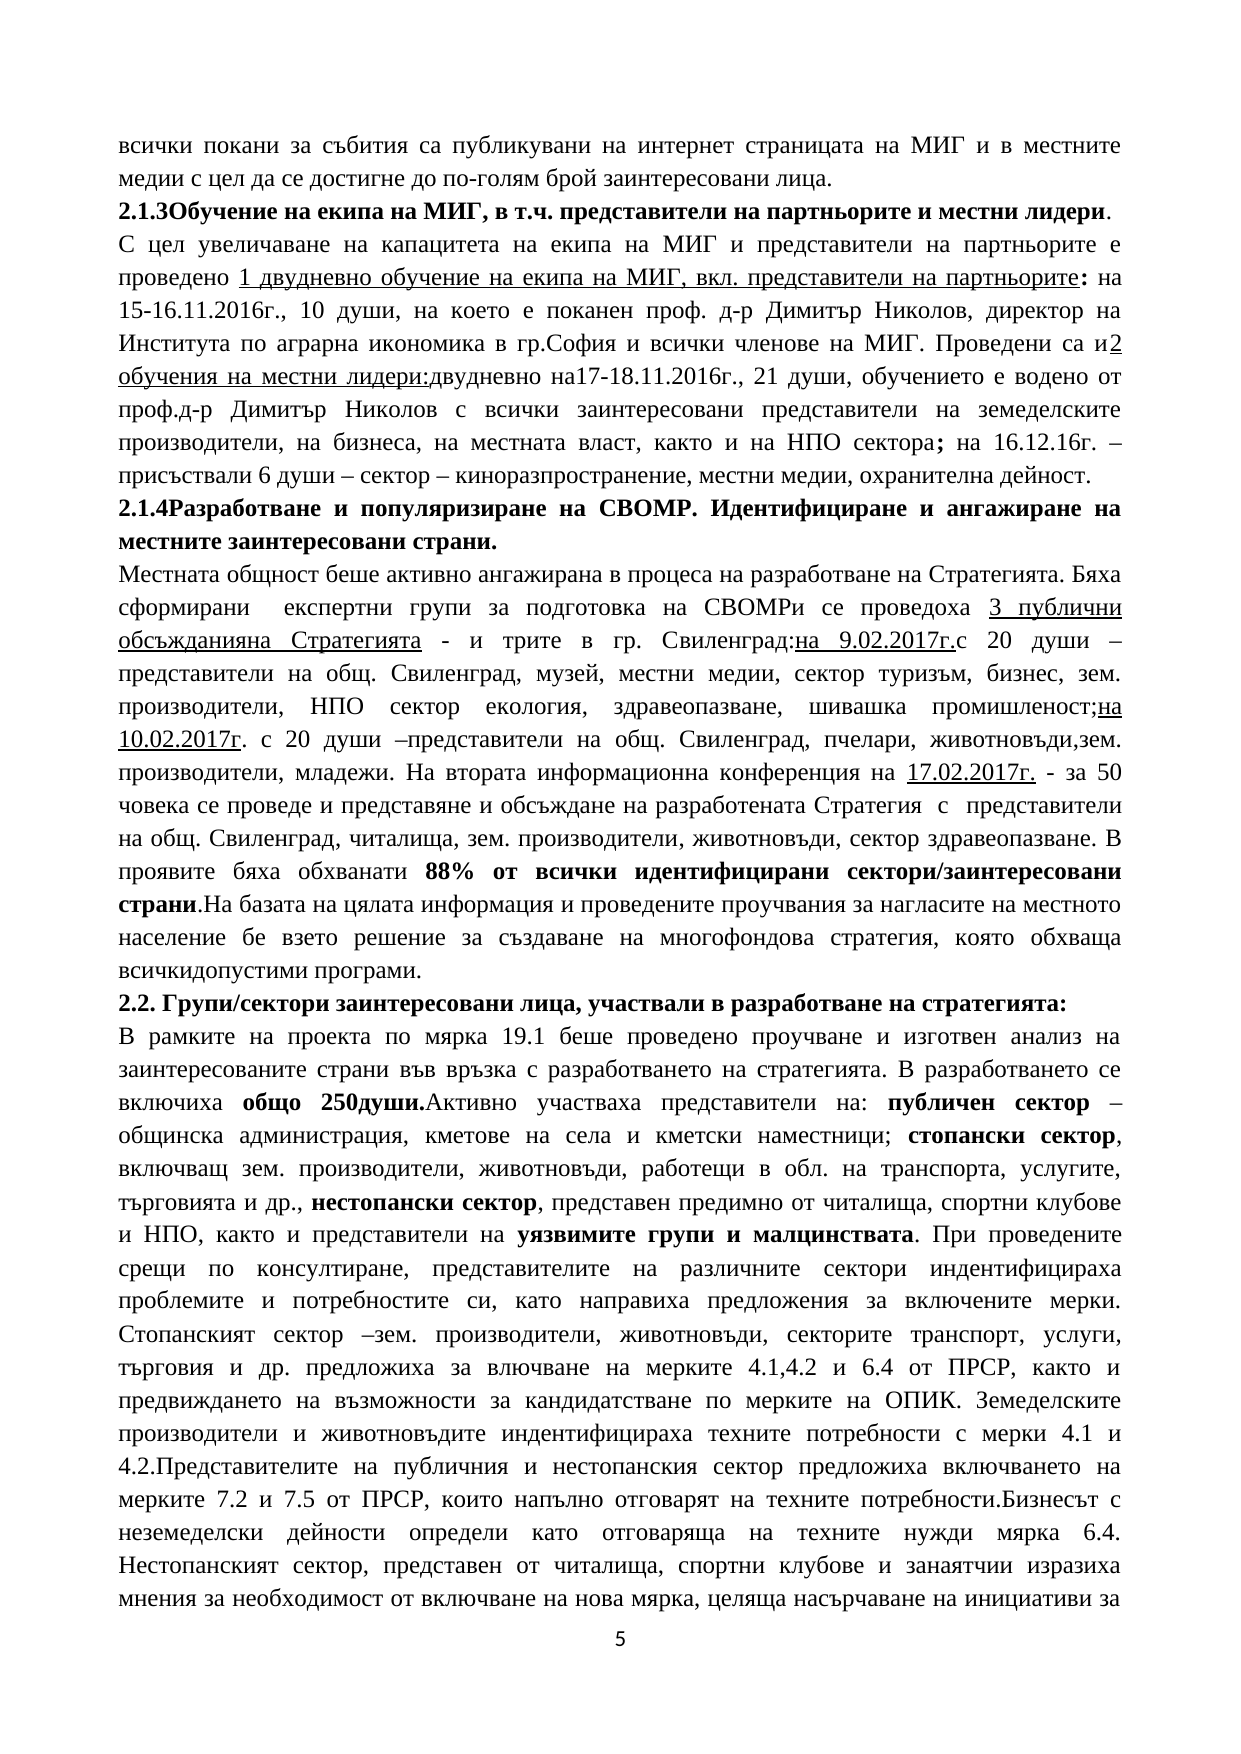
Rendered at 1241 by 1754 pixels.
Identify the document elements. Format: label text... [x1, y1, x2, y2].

subtitle 2.2. Групи/сектори заинтересовани лица, участвали в разработване на стратегията: [118, 988, 1122, 1017]
text С цел увеличаване на капацитета на екипа на МИГ и представители на партньорите е проведено 1 двудневно обучение на екипа на МИГ, вкл. представители на партньорите: на 15-16.11.2016г., 10 души, на което е поканен проф. д-р Димитър Николов, директор на Института по аграрна икономика в гр.София и всички членове на МИГ. Проведени са и2 обучения на местни лидери:двудневно на17-18.11.2016г., 21 души, обучението е водено от проф.д-р Димитър Николов с всички заинтересовани представители на земеделските производители, на бизнеса, на местната власт, както и на НПО сектора; на 16.12.16г. – присъствали 6 души – сектор – киноразпространение, местни медии, охранителна дейност. [118, 229, 1122, 489]
text Местната общност беше активно ангажирана в процеса на разработване на Стратегията. Бяха сформирани експертни групи за подготовка на СВОМРи се проведоха 3 публични обсъжданияна Стратегията - и трите в гр. Свиленград:на 9.02.2017г.с 20 души –представители на общ. Свиленград, музей, местни медии, сектор туризъм, бизнес, зем. производители, НПО сектор екология, здравеопазване, шивашка промишленост;на 10.02.2017г. с 20 души –представители на общ. Свиленград, пчелари, животновъди,зем. производители, младежи. На втората информационна конференция на 17.02.2017г. - за 50 човека се проведе и представяне и обсъждане на разработената Стратегия с представители на общ. Свиленград, читалища, зем. производители, животновъди, сектор здравеопазване. В проявите бяха обхванати 88% от всички идентифицирани сектори/заинтересовани страни.На базата на цялата информация и проведените проучвания за нагласите на местното население бе взето решение за създаване на многофондова стратегия, която обхваща всичкидопустими програми. [118, 559, 1122, 984]
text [118, 1021, 1122, 1612]
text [118, 130, 1122, 192]
list 2.1.3Обучение на екипа на МИГ, в т.ч. представители на партньорите и местни лидери. [118, 196, 1122, 225]
text 2.1.4Разработване и популяризиране на СВОМР. Идентифициране и ангажиране на местните заинтересовани страни. [118, 493, 1122, 555]
